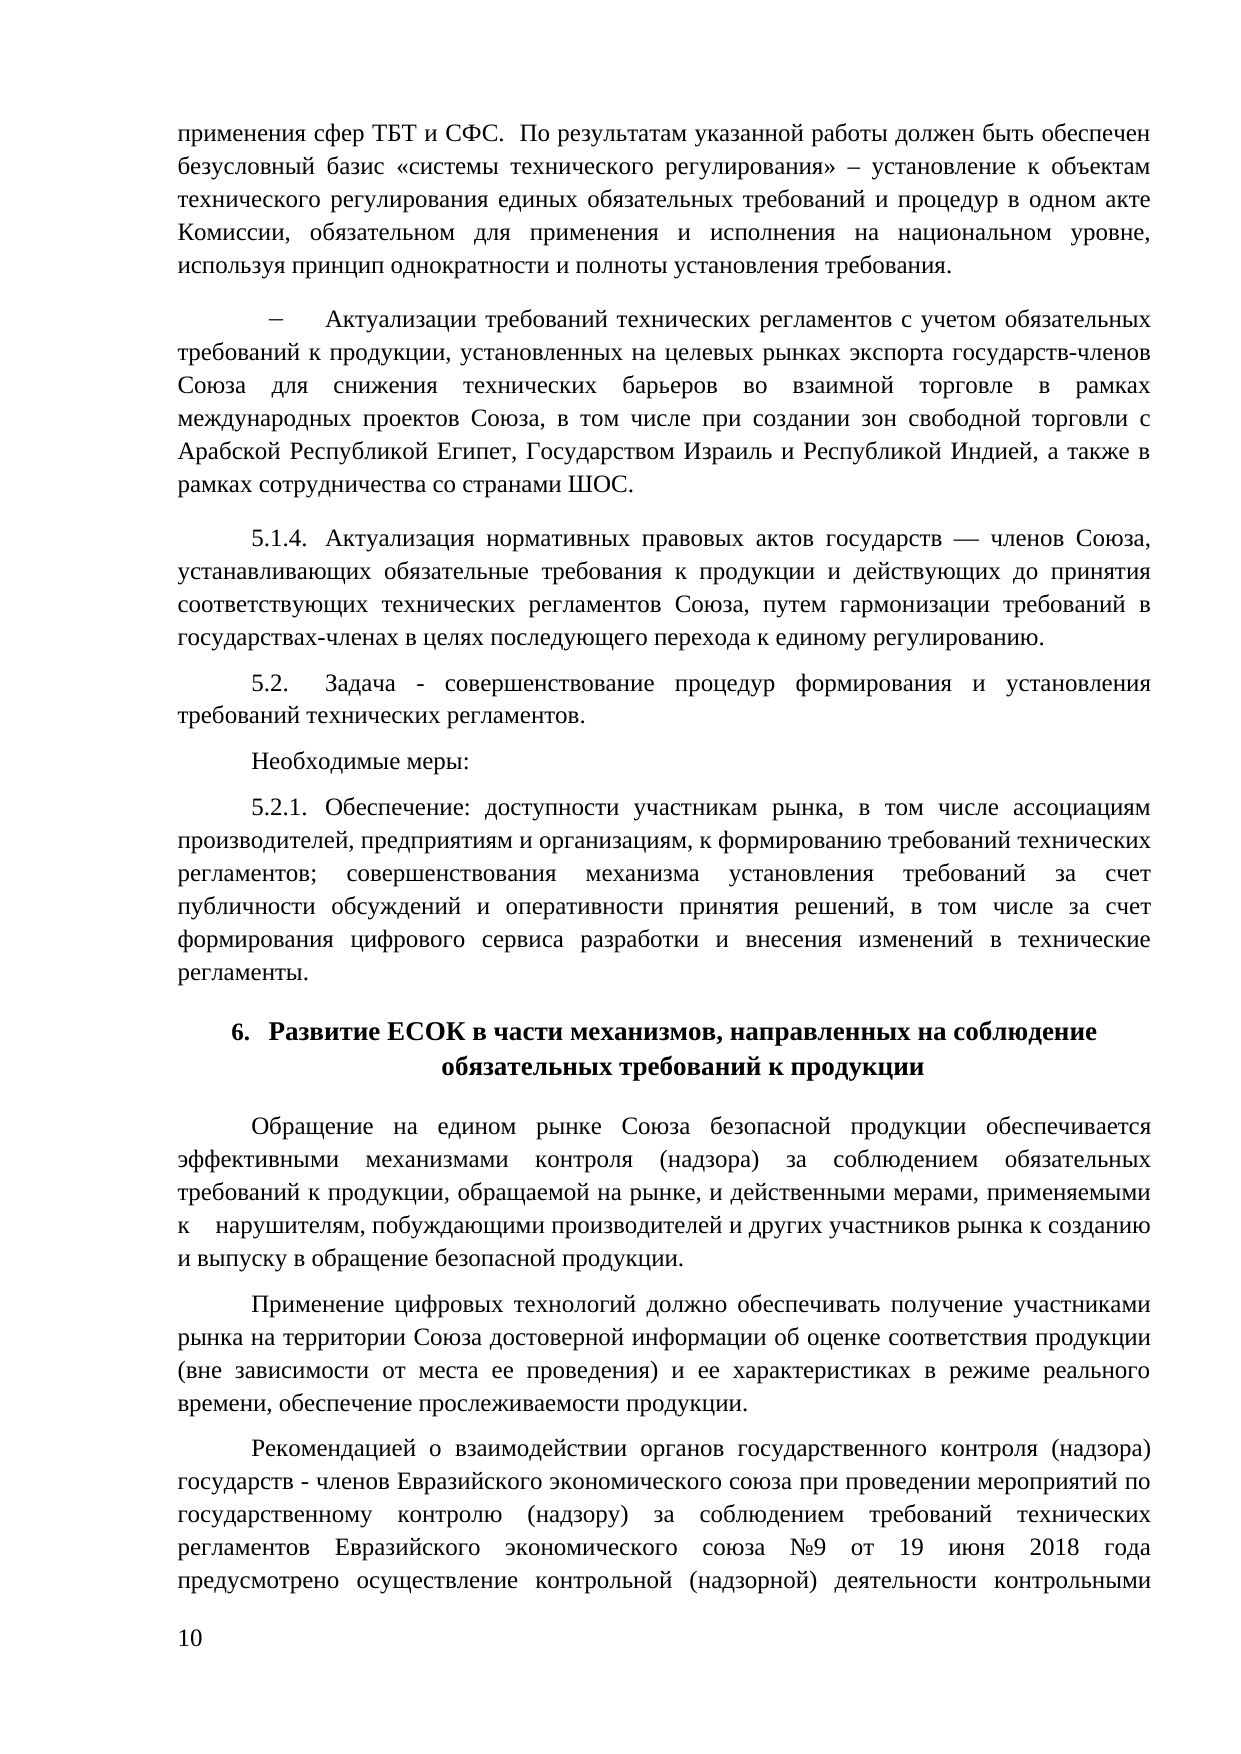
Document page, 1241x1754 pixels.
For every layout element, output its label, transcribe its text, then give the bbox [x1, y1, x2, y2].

list Актуализация нормативных правовых актов государств — членов Союза, устанавливающих обязательные требования к продукции и действующих до принятия соответствующих технических регламентов Союза, путем гармонизации требований в государствах-членах в целях последующего перехода к единому регулированию. [177, 523, 1152, 556]
text Необходимые меры: [177, 746, 1152, 775]
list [177, 118, 1152, 279]
list Актуализация нормативных правовых актов государств — членов Союза, устанавливающих обязательные требования к продукции и действующих до принятия соответствующих технических регламентов Союза, путем гармонизации требований в государствах-членах в целях последующего перехода к единому регулированию. [177, 618, 1152, 651]
list Актуализации требований технических регламентов с учетом обязательных требований к продукции, установленных на целевых рынках экспорта государств-членов Союза для снижения технических барьеров во взаимной торговле в рамках международных проектов Союза, в том числе при создании зон свободной торговли с Арабской Республикой Египет, Государством Израиль и Республикой Индией, а также в рамках сотрудничества со странами ШОС. [177, 304, 1152, 498]
text Обращение на едином рынке Союза безопасной продукции обеспечивается эффективными механизмами контроля (надзора) за соблюдением обязательных требований к продукции, обращаемой на рынке, и действенными мерами, применяемыми к нарушителям, побуждающими производителей и других участников рынка к созданию и выпуску в обращение безопасной продукции. [177, 1111, 1152, 1272]
list Развитие ЕСОК в части механизмов, направленных на соблюдение обязательных требований к продукции [177, 1015, 1152, 1082]
text Применение цифровых технологий должно обеспечивать получение участниками рынка на территории Союза достоверной информации об оценке соответствия продукции (вне зависимости от места ее проведения) и ее характеристиках в режиме реального времени, обеспечение прослеживаемости продукции. [177, 1289, 1152, 1417]
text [177, 1433, 1152, 1594]
list Обеспечение: доступности участникам рынка, в том числе ассоциациям производителей, предприятиям и организациям, к формированию требований технических регламентов; совершенствования механизма установления требований за счет публичности обсуждений и оперативности принятия решений, в том числе за счет формирования цифрового сервиса разработки и внесения изменений в технические регламенты. [177, 792, 1152, 825]
list Задача - совершенствование процедур формирования и установления требований технических регламентов. [177, 668, 1152, 729]
list Обеспечение: доступности участникам рынка, в том числе ассоциациям производителей, предприятиям и организациям, к формированию требований технических регламентов; совершенствования механизма установления требований за счет публичности обсуждений и оперативности принятия решений, в том числе за счет формирования цифрового сервиса разработки и внесения изменений в технические регламенты. [177, 952, 1152, 986]
